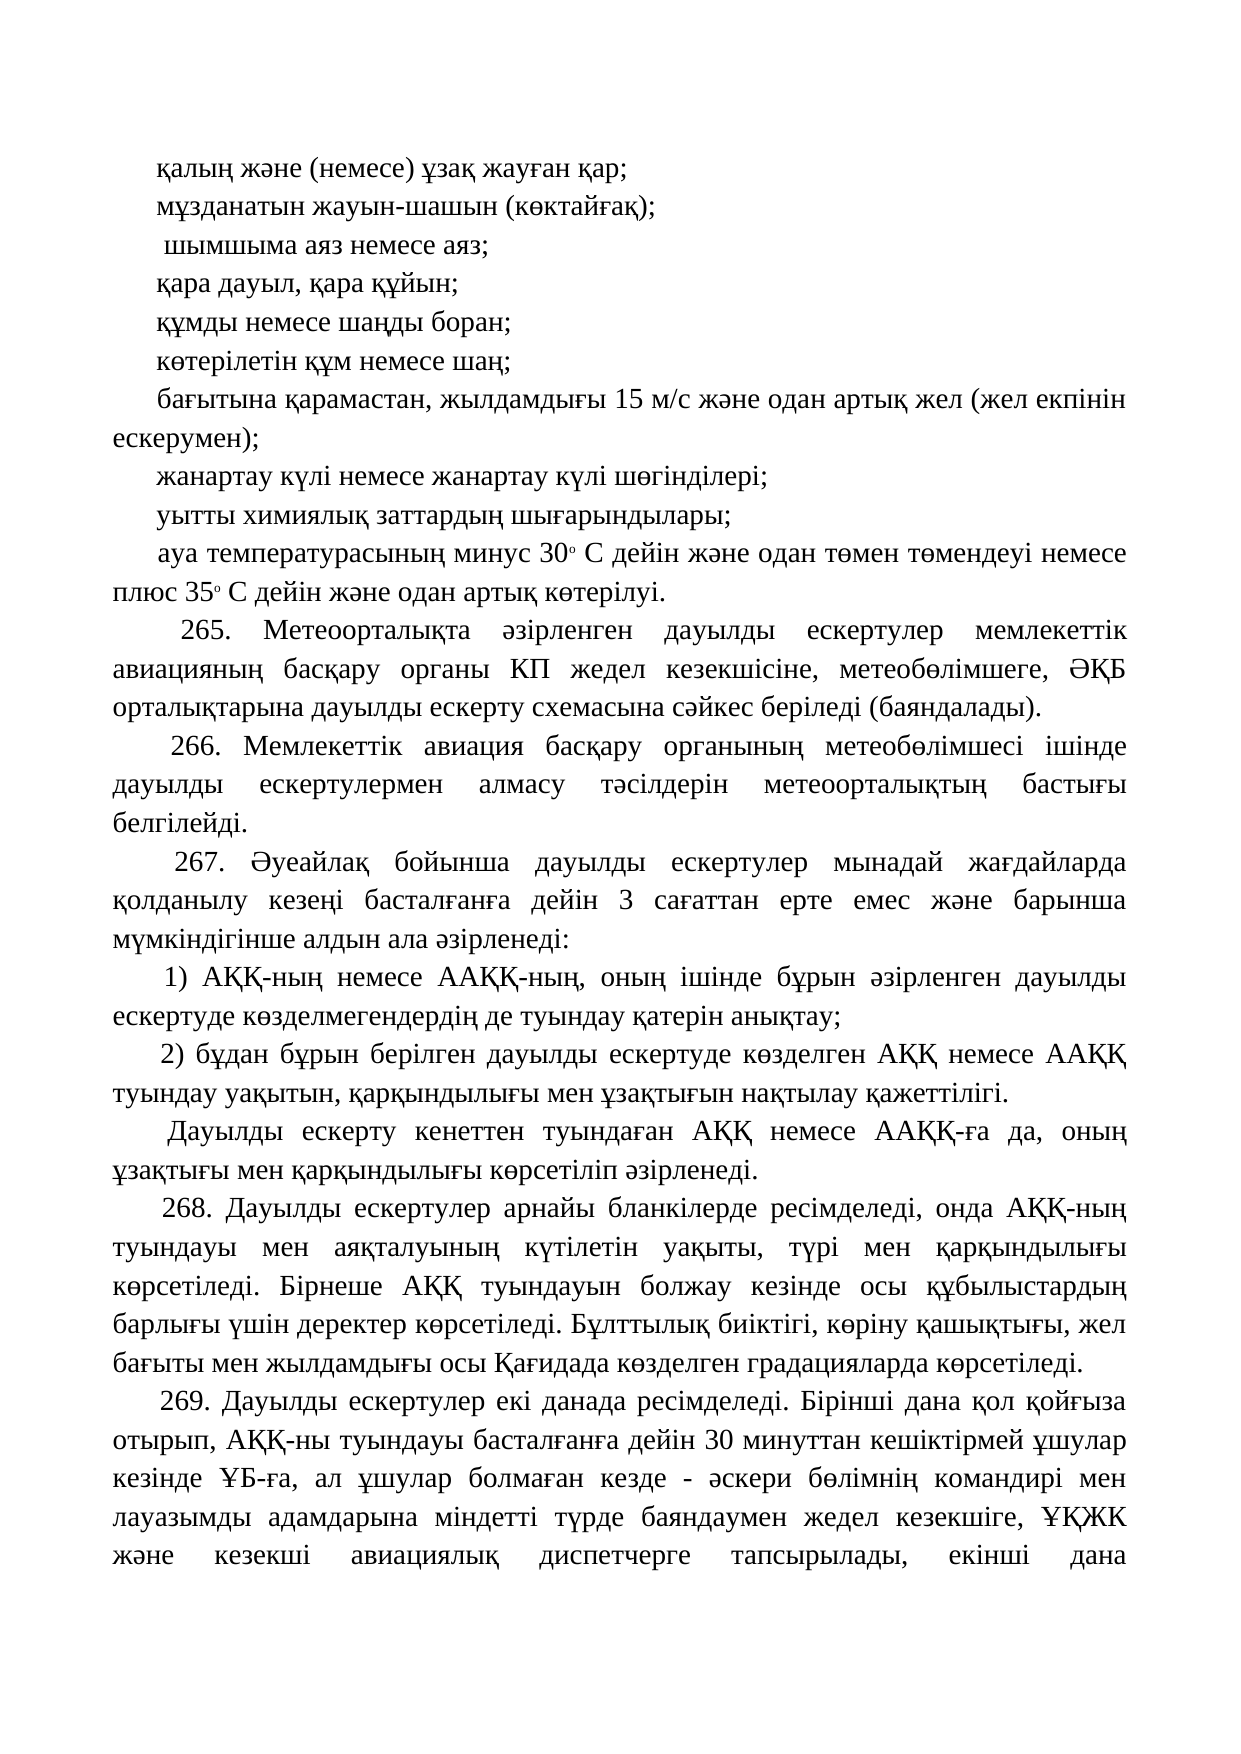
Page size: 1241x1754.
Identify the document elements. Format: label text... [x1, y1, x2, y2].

text ауа температурасының минус 30о С дейін және одан төмен төмендеуі немесе плюс 35о С дейін және одан артық көтерілуі. [112, 535, 1128, 607]
text 266. Мемлекеттік авиация басқару органының метеобөлімшесі ішінде дауылды ескертулермен алмасу тәсілдерін метеоорталықтың бастығы белгілейді. [112, 728, 1128, 839]
text мұзданатын жауын-шашын (көктайғақ); [112, 188, 1128, 222]
text уытты химиялық заттардың шығарындылары; [112, 497, 1128, 530]
text бағытына қарамастан, жылдамдығы 15 м/с және одан артық жел (жел екпінін ескерумен); [112, 381, 1128, 453]
text құмды немесе шаңды боран; [112, 304, 1128, 338]
text жанартау күлі немесе жанартау күлі шөгінділері; [112, 458, 1128, 492]
text 268. Дауылды ескертулер арнайы бланкілерде ресімделеді, онда АҚҚ-ның туындауы мен аяқталуының күтілетін уақыты, түрі мен қарқындылығы көрсетіледі. Бірнеше АҚҚ туындауын болжау кезінде осы құбылыстардың барлығы үшін деректер көрсетіледі. Бұлттылық биіктігі, көріну қашықтығы, жел бағыты мен жылдамдығы осы Қағидада көзделген градацияларда көрсетіледі. [112, 1191, 1128, 1378]
text 2) бұдан бұрын берілген дауылды ескертуде көзделген АҚҚ немесе ААҚҚ туындау уақытын, қарқындылығы мен ұзақтығын нақтылау қажеттілігі. [112, 1036, 1128, 1108]
text қалың және (немесе) ұзақ жауған қар; [112, 150, 1128, 183]
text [112, 1383, 1128, 1571]
text шымшыма аяз немесе аяз; [112, 227, 1128, 261]
text Дауылды ескерту кенеттен туындаған АҚҚ немесе ААҚҚ-ға да, оның ұзақтығы мен қарқындылығы көрсетіліп әзірленеді. [112, 1113, 1128, 1186]
text 1) АҚҚ-ның немесе ААҚҚ-ның, оның ішінде бұрын әзірленген дауылды ескертуде көзделмегендердің де туындау қатерін анықтау; [112, 959, 1128, 1031]
text көтерілетін құм немесе шаң; [112, 343, 1128, 376]
text 267. Әуеайлақ бойынша дауылды ескертулер мынадай жағдайларда қолданылу кезеңі басталғанға дейін 3 сағаттан ерте емес және барынша мүмкіндігінше алдын ала әзірленеді: [112, 844, 1128, 954]
text қара дауыл, қара құйын; [112, 266, 1128, 299]
text 265. Метеоорталықта әзірленген дауылды ескертулер мемлекеттік авиацияның басқару органы КП жедел кезекшісіне, метеобөлімшеге, ӘҚБ орталықтарына дауылды ескерту схемасына сәйкес беріледі (баяндалады). [112, 612, 1128, 723]
